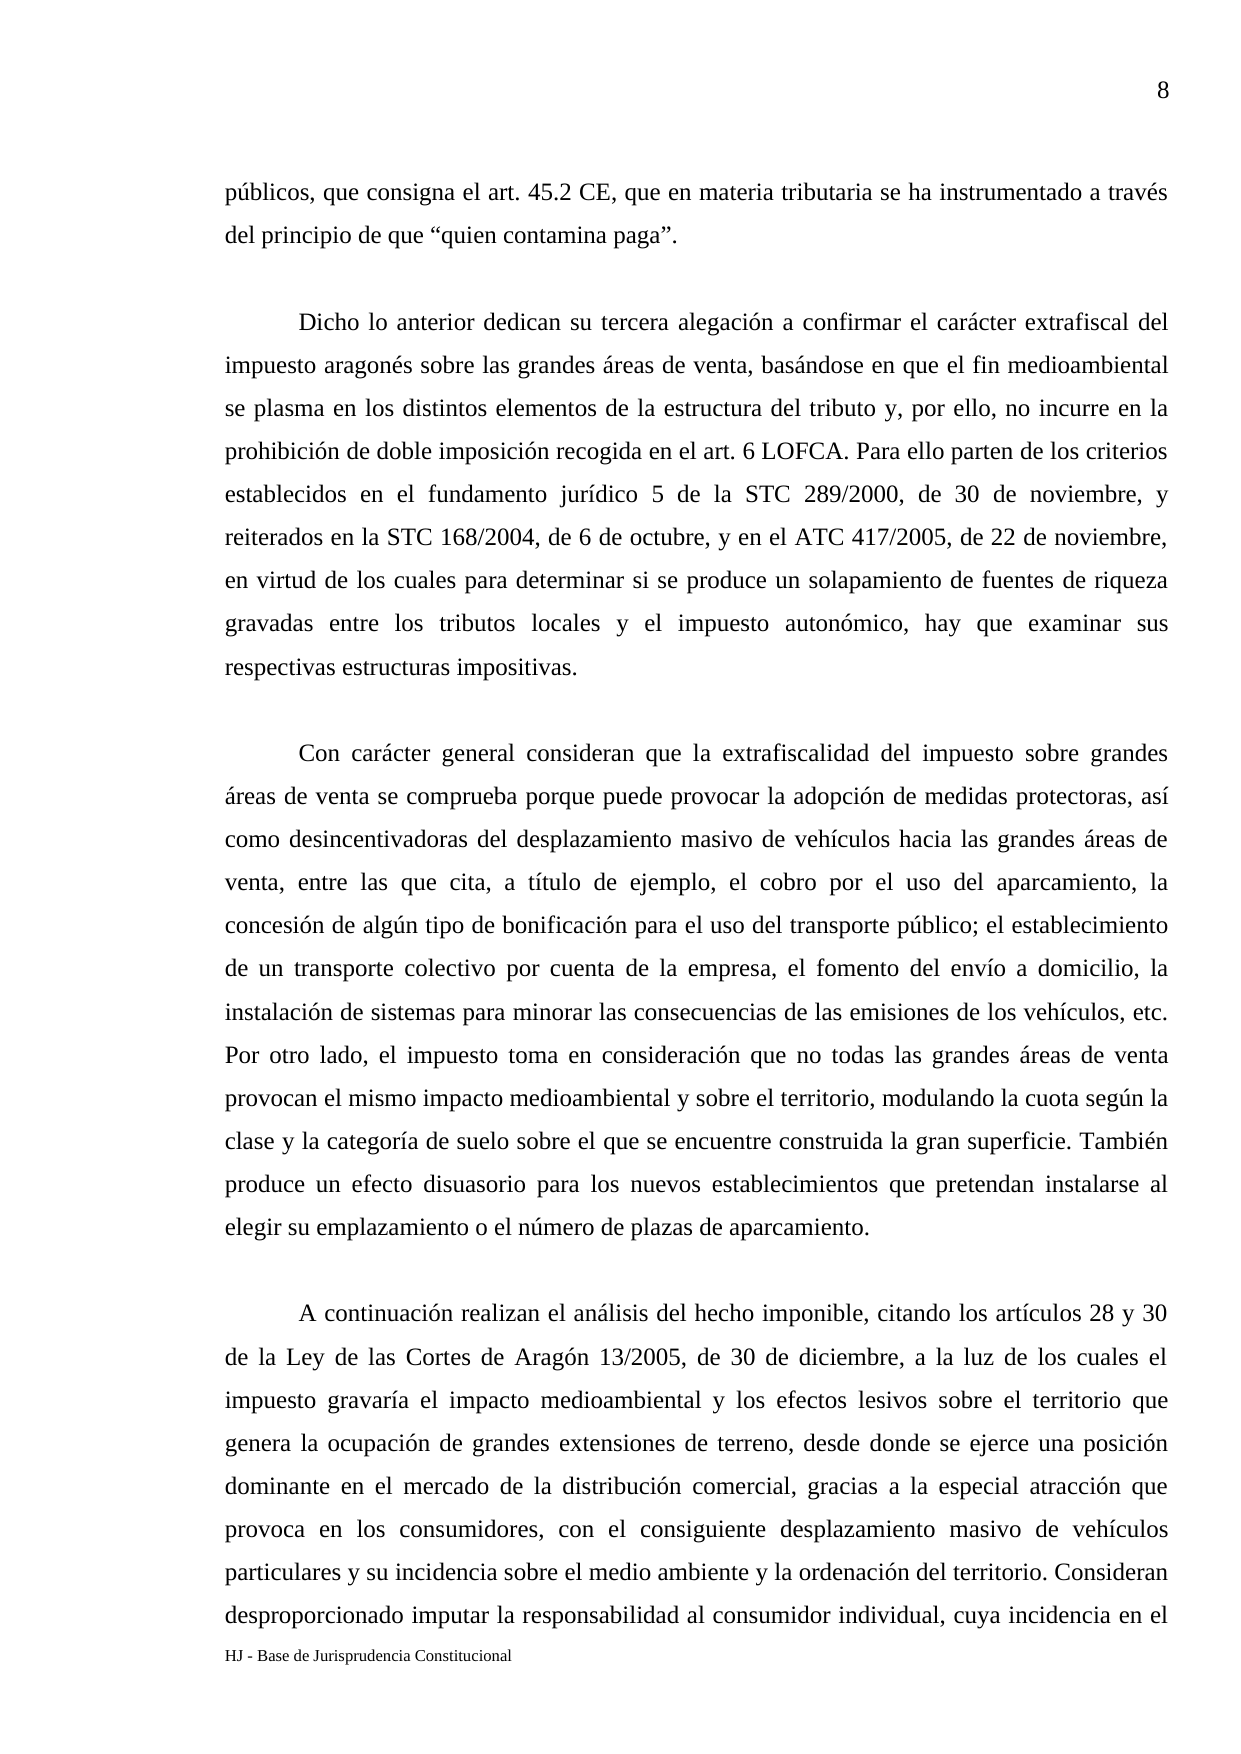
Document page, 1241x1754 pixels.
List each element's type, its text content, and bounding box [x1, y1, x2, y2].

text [224, 177, 1169, 249]
text Dicho lo anterior dedican su tercera alegación a confirmar el carácter extrafiscal del impuesto aragonés sobre las grandes áreas de venta, basándose en que el fin medioambiental se plasma en los distintos elementos de la estructura del tributo y, por ello, no incurre en la prohibición de doble imposición recogida en el art. 6 LOFCA. Para ello parten de los criterios establecidos en el fundamento jurídico 5 de la STC 289/2000, de 30 de noviembre, y reiterados en la STC 168/2004, de 6 de octubre, y en el ATC 417/2005, de 22 de noviembre, en virtud de los cuales para determinar si se produce un solapamiento de fuentes de riqueza gravadas entre los tributos locales y el impuesto autonómico, hay que examinar sus respectivas estructuras impositivas. [224, 307, 1169, 680]
text Con carácter general consideran que la extrafiscalidad del impuesto sobre grandes áreas de venta se comprueba porque puede provocar la adopción de medidas protectoras, así como desincentivadoras del desplazamiento masivo de vehículos hacia las grandes áreas de venta, entre las que cita, a título de ejemplo, el cobro por el uso del aparcamiento, la concesión de algún tipo de bonificación para el uso del transporte público; el establecimiento de un transporte colectivo por cuenta de la empresa, el fomento del envío a domicilio, la instalación de sistemas para minorar las consecuencias de las emisiones de los vehículos, etc. Por otro lado, el impuesto toma en consideración que no todas las grandes áreas de venta provocan el mismo impacto medioambiental y sobre el territorio, modulando la cuota según la clase y la categoría de suelo sobre el que se encuentre construida la gran superficie. También produce un efecto disuasorio para los nuevos establecimientos que pretendan instalarse al elegir su emplazamiento o el número de plazas de aparcamiento. [224, 738, 1169, 1241]
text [224, 1298, 1169, 1629]
